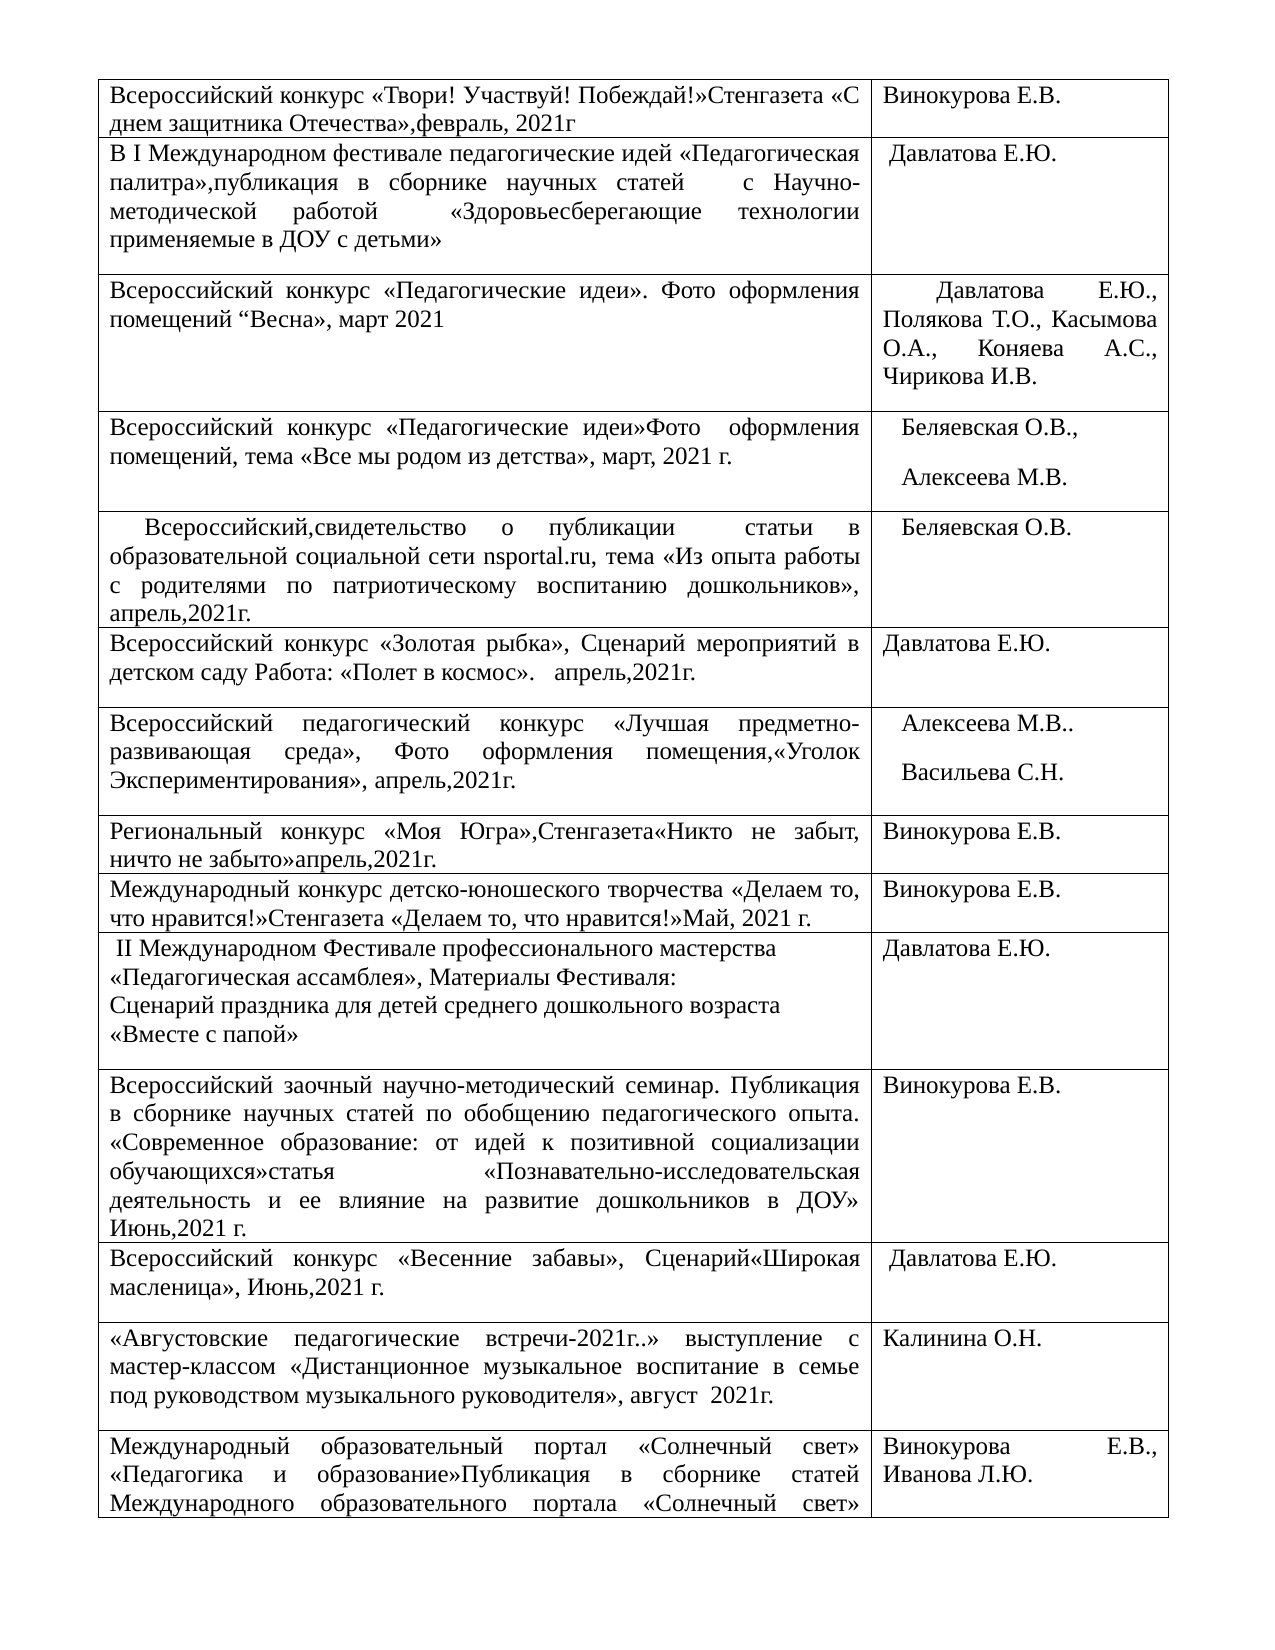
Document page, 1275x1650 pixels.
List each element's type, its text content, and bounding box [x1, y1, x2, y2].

table_cell Всероссийский заочный научно-методический семинар. Публикация в сборнике научных статей по обобщению педагогического опыта. «Современное образование: от идей к позитивной социализации обучающихся»статья «Познавательно-исследовательская деятельность и ее влияние на развитие дошкольников в ДОУ» Июнь,2021 г. [99, 1070, 871, 1242]
table_cell Всероссийский конкурс «Золотая рыбка», Сценарий мероприятий в детском саду Работа: «Полет в космос». апрель,2021г. [99, 628, 871, 707]
table_cell Всероссийский конкурс «Весенние забавы», Сценарий«Широкая масленица», Июнь,2021 г. [99, 1243, 871, 1322]
table_cell Региональный конкурс «Моя Югра»,Стенгазета«Никто не забыт, ничто не забыто»апрель,2021г. [99, 816, 871, 873]
table_cell Всероссийский педагогический конкурс «Лучшая предметно-развивающая среда», Фото оформления помещения,«Уголок Экспериментирования», апрель,2021г. [99, 708, 871, 815]
table_cell Винокурова Е.В. [872, 816, 1168, 873]
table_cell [872, 1431, 1168, 1517]
table_cell Всероссийский конкурс «Педагогические идеи»Фото оформления помещений, тема «Все мы родом из детства», март, 2021 г. [99, 412, 871, 511]
table_cell Всероссийский конкурс «Педагогические идеи». Фото оформления помещений “Весна», март 2021 [99, 275, 871, 411]
table_cell Беляевская О.В. [872, 512, 1168, 627]
table_cell Винокурова Е.В. [872, 1070, 1168, 1242]
table_cell Давлатова Е.Ю., Полякова Т.О., Касымова О.А., Коняева А.С., Чирикова И.В. [872, 275, 1168, 411]
table_cell Калинина О.Н. [872, 1323, 1168, 1430]
table_cell Давлатова Е.Ю. [872, 628, 1168, 707]
table_cell Международный конкурс детско-юношеского творчества «Делаем то, что нравится!»Стенгазета «Делаем то, что нравится!»Май, 2021 г. [99, 874, 871, 932]
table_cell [99, 1431, 871, 1517]
table_cell Алексеева М.В.. Васильева С.Н. [872, 708, 1168, 815]
table_cell «Августовские педагогические встречи-2021г..» выступление с мастер-классом «Дистанционное музыкальное воспитание в семье под руководством музыкального руководителя», август 2021г. [99, 1323, 871, 1430]
table_cell Всероссийский,свидетельство о публикации статьи в образовательной социальной сети nsportal.ru, тема «Из опыта работы с родителями по патриотическому воспитанию дошкольников», апрель,2021г. [99, 512, 871, 627]
table_cell Давлатова Е.Ю. [872, 138, 1168, 274]
table_cell Давлатова Е.Ю. [872, 933, 1168, 1069]
table_cell Всероссийский конкурс «Твори! Участвуй! Побеждай!»Стенгазета «С днем защитника Отечества»,февраль, 2021г [99, 80, 871, 137]
table_cell Давлатова Е.Ю. [872, 1243, 1168, 1322]
table_cell Винокурова Е.В. [872, 80, 1168, 137]
table_cell В I Международном фестивале педагогические идей «Педагогическая палитра»,публикация в сборнике научных статей с Научно- методической работой «Здоровьесберегающие технологии применяемые в ДОУ с детьми» [99, 138, 871, 274]
table_cell II Международном Фестивале профессионального мастерства «Педагогическая ассамблея», Материалы Фестиваля: Сценарий праздника для детей среднего дошкольного возраста «Вместе с папой» [99, 933, 871, 1069]
table_cell Беляевская О.В., Алексеева М.В. [872, 412, 1168, 511]
table_cell Винокурова Е.В. [872, 874, 1168, 932]
